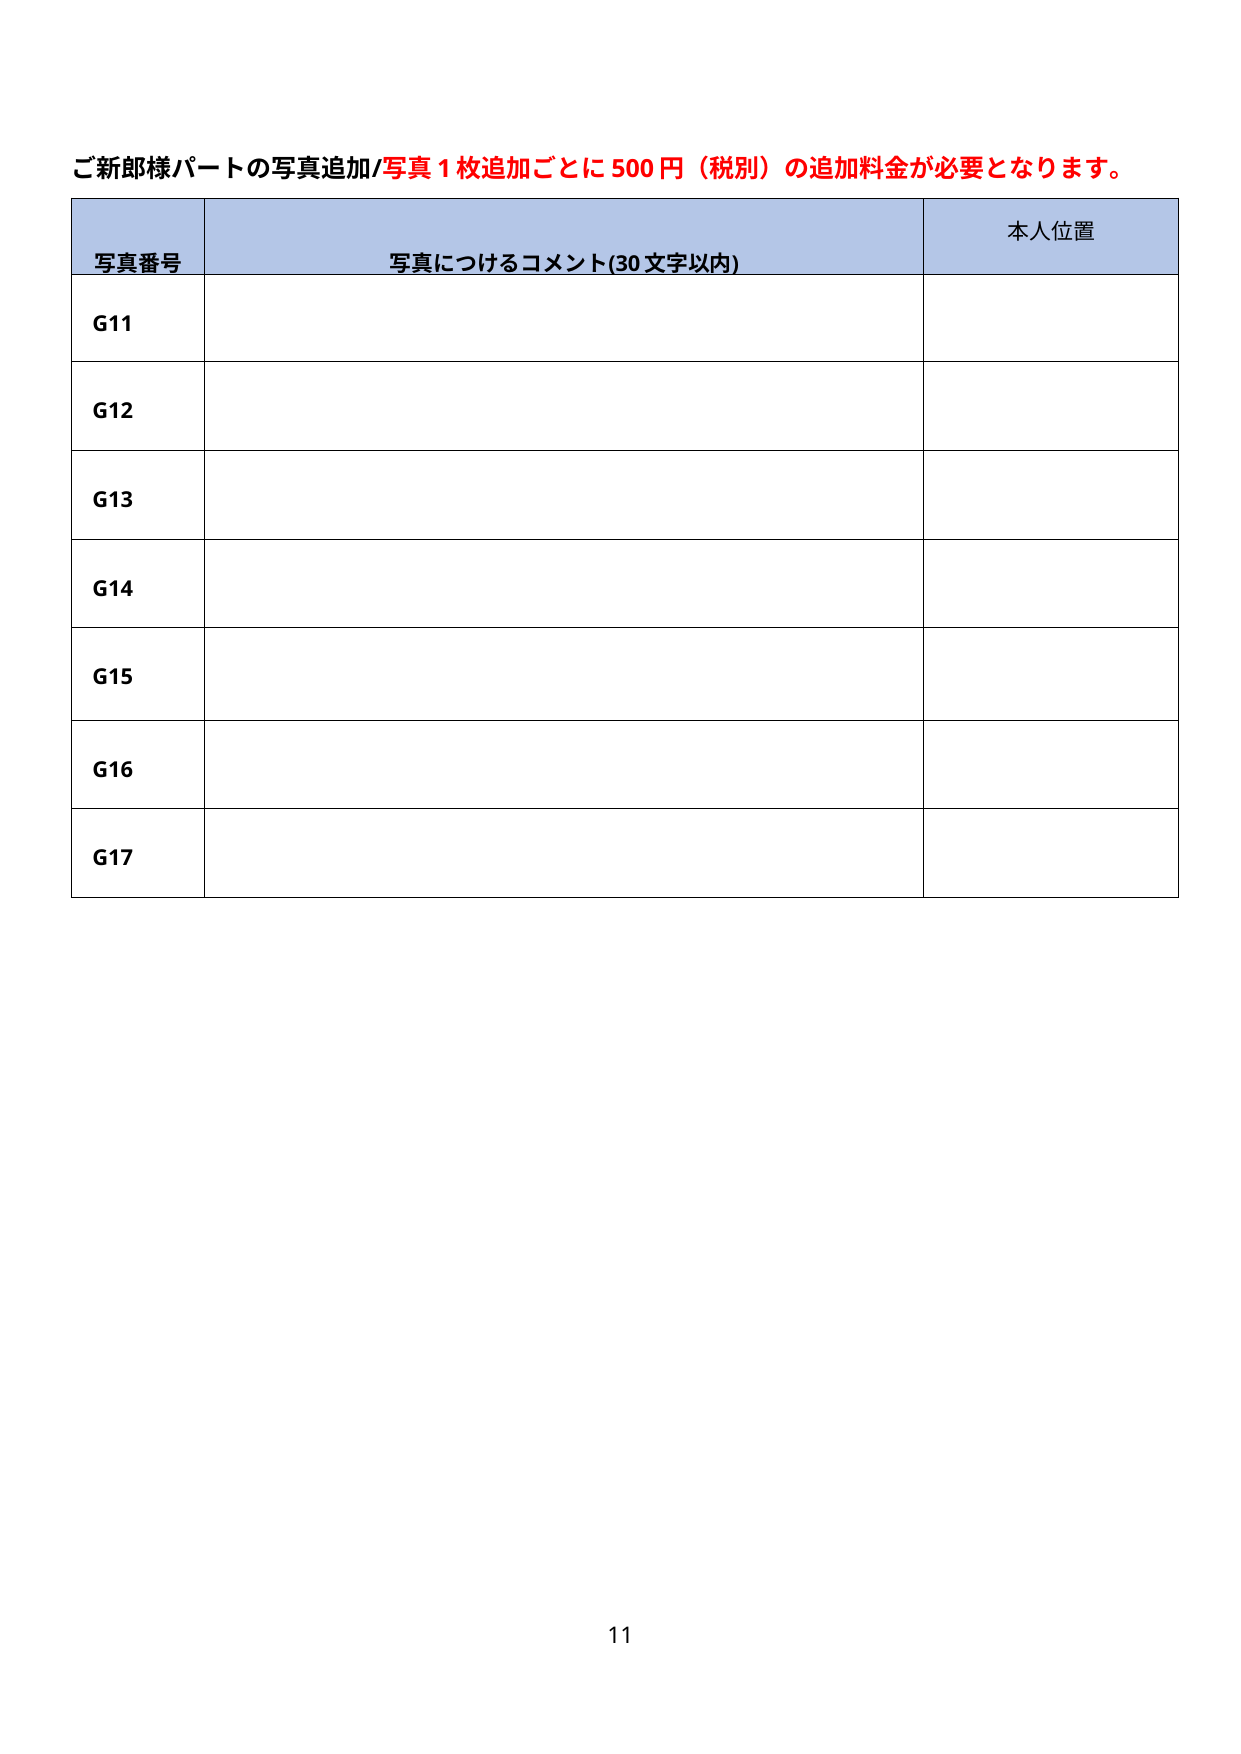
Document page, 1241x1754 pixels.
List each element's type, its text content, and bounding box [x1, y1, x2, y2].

table_header 本人位置 [924, 199, 1178, 274]
table_cell [924, 628, 1178, 720]
table_cell G11 [72, 275, 204, 361]
table_cell [924, 721, 1178, 808]
table_cell G16 [72, 721, 204, 808]
table_cell [205, 628, 923, 720]
table_cell [205, 721, 923, 808]
table_cell G12 [72, 362, 204, 450]
table_cell [205, 809, 923, 897]
table_cell [924, 540, 1178, 627]
table_cell [205, 451, 923, 539]
table_header 写真番号 [72, 199, 204, 274]
table_cell [205, 362, 923, 450]
table_cell [205, 540, 923, 627]
text ご新郎様パートの写真追加/写真1枚追加ごとに500円（税別）の追加料金が必要となります。 [72, 135, 1181, 198]
table_cell G14 [72, 540, 204, 627]
table_cell G13 [72, 451, 204, 539]
table_cell G17 [72, 809, 204, 897]
table_cell G15 [72, 628, 204, 720]
table_cell [205, 275, 923, 361]
table_header 写真につけるコメント(30文字以内) [205, 199, 923, 274]
table_cell [924, 362, 1178, 450]
table_cell [924, 275, 1178, 361]
table_cell [924, 809, 1178, 897]
table_cell [924, 451, 1178, 539]
